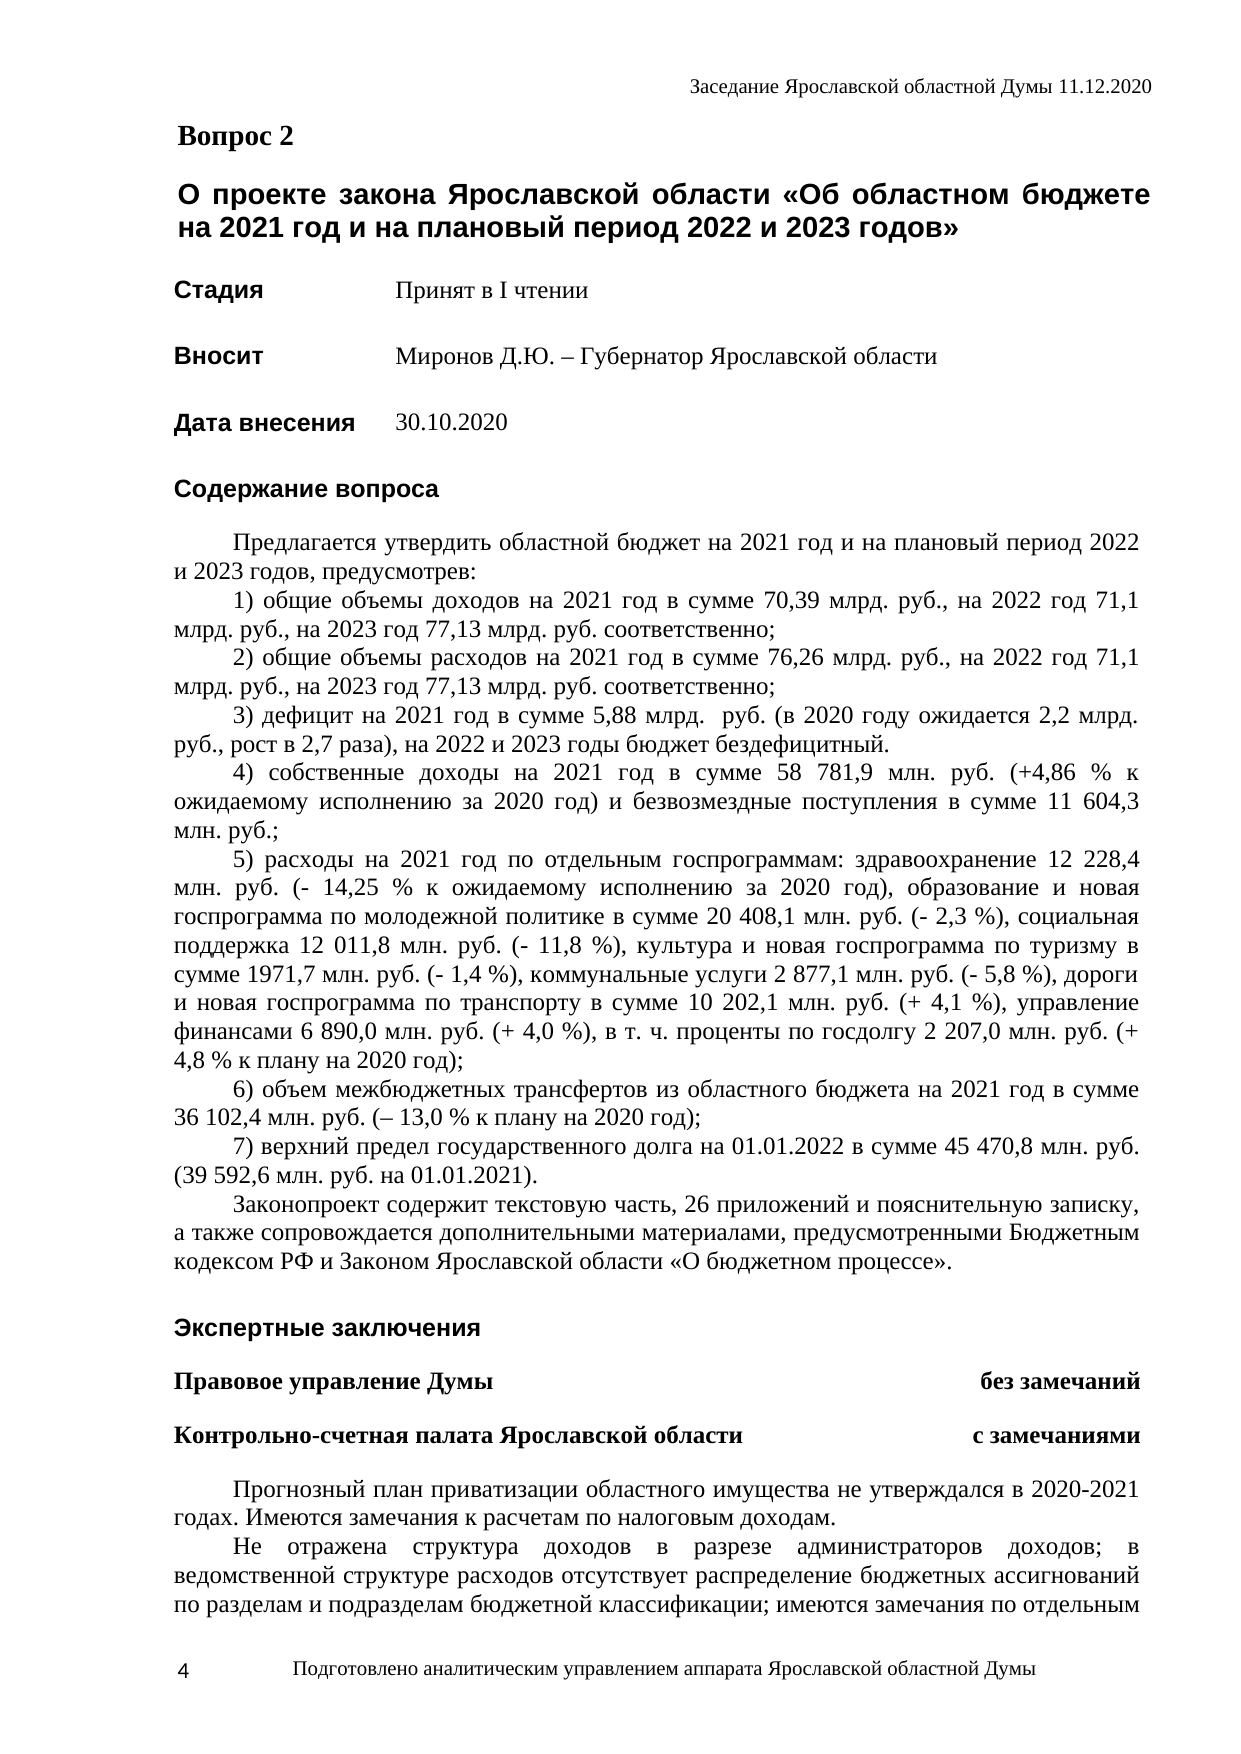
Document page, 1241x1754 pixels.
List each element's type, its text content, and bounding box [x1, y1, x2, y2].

table_cell без замечаний [827, 1354, 1152, 1407]
table_header Принят в I чтении [384, 250, 1152, 316]
table_cell Предлагается утвердить областной бюджет на 2021 год и на плановый период 2022 и 2023 годов, предусмотрев: 1) общие объемы доходов на 2021 год в сумме 70,39 млрд. руб., на 2022 год 71,1 млрд. руб., на 2023 год 77,13 млрд. руб. соответственно; 2) общие объемы расходов на 2021 год в сумме 76,26 млрд. руб., на 2022 год 71,1 млрд. руб., на 2023 год 77,13 млрд. руб. соответственно; 3) дефицит на 2021 год в сумме 5,88 млрд. руб. (в 2020 году ожидается 2,2 млрд. руб., рост в 2,7 раза), на 2022 и 2023 годы бюджет бездефицитный. 4) собственные доходы на 2021 год в сумме 58 781,9 млн. руб. (+4,86 % к ожидаемому исполнению за 2020 год) и безвозмездные поступления в сумме 11 604,3 млн. руб.; 5) расходы на 2021 год по отдельным госпрограммам: здравоохранение 12 228,4 млн. руб. (- 14,25 % к ожидаемому исполнению за 2020 год), образование и новая госпрограмма по молодежной политике в сумме 20 408,1 млн. руб. (- 2,3 %), социальная поддержка 12 011,8 млн. руб. (- 11,8 %), культура и новая госпрограмма по туризму в сумме 1971,7 млн. руб. (- 1,4 %), коммунальные услуги 2 877,1 млн. руб. (- 5,8 %), дороги и новая госпрограмма по транспорту в сумме 10 202,1 млн. руб. (+ 4,1 %), управление финансами 6 890,0 млн. руб. (+ 4,0 %), в т. ч. проценты по госдолгу 2 207,0 млн. руб. (+ 4,8 % к плану на 2020 год); 6) объем межбюджетных трансфертов из областного бюджета на 2021 год в сумме 36 102,4 млн. руб. (– 13,0 % к плану на 2020 год); 7) верхний предел государственного долга на 01.01.2022 в сумме 45 470,8 млн. руб. (39 592,6 млн. руб. на 01.01.2021). Законопроект содержит текстовую часть, 26 приложений и пояснительную записку, а также сопровождается дополнительными материалами, предусмотренными Бюджетным кодексом РФ и Законом Ярославской области «О бюджетном процессе». [163, 515, 1152, 1287]
table_cell Контрольно-счетная палата Ярославской области [163, 1408, 827, 1461]
table_cell Вносит [163, 316, 384, 382]
text Вопрос 2 [177, 118, 1152, 152]
table_cell 30.10.2020 [384, 383, 1152, 449]
table_cell Экспертные заключения [163, 1288, 1152, 1354]
table_cell Миронов Д.Ю. – Губернатор Ярославской области [384, 316, 1152, 382]
table_cell Правовое управление Думы [163, 1354, 827, 1407]
table_cell Содержание вопроса [163, 449, 1152, 515]
table_cell с замечаниями [827, 1408, 1152, 1461]
table_cell Дата внесения [163, 383, 384, 449]
table_header Стадия [163, 250, 384, 316]
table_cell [163, 1461, 1152, 1617]
subtitle О проекте закона Ярославской области «Об областном бюджете на 2021 год и на плановый период 2022 и 2023 годов» [177, 177, 1152, 244]
